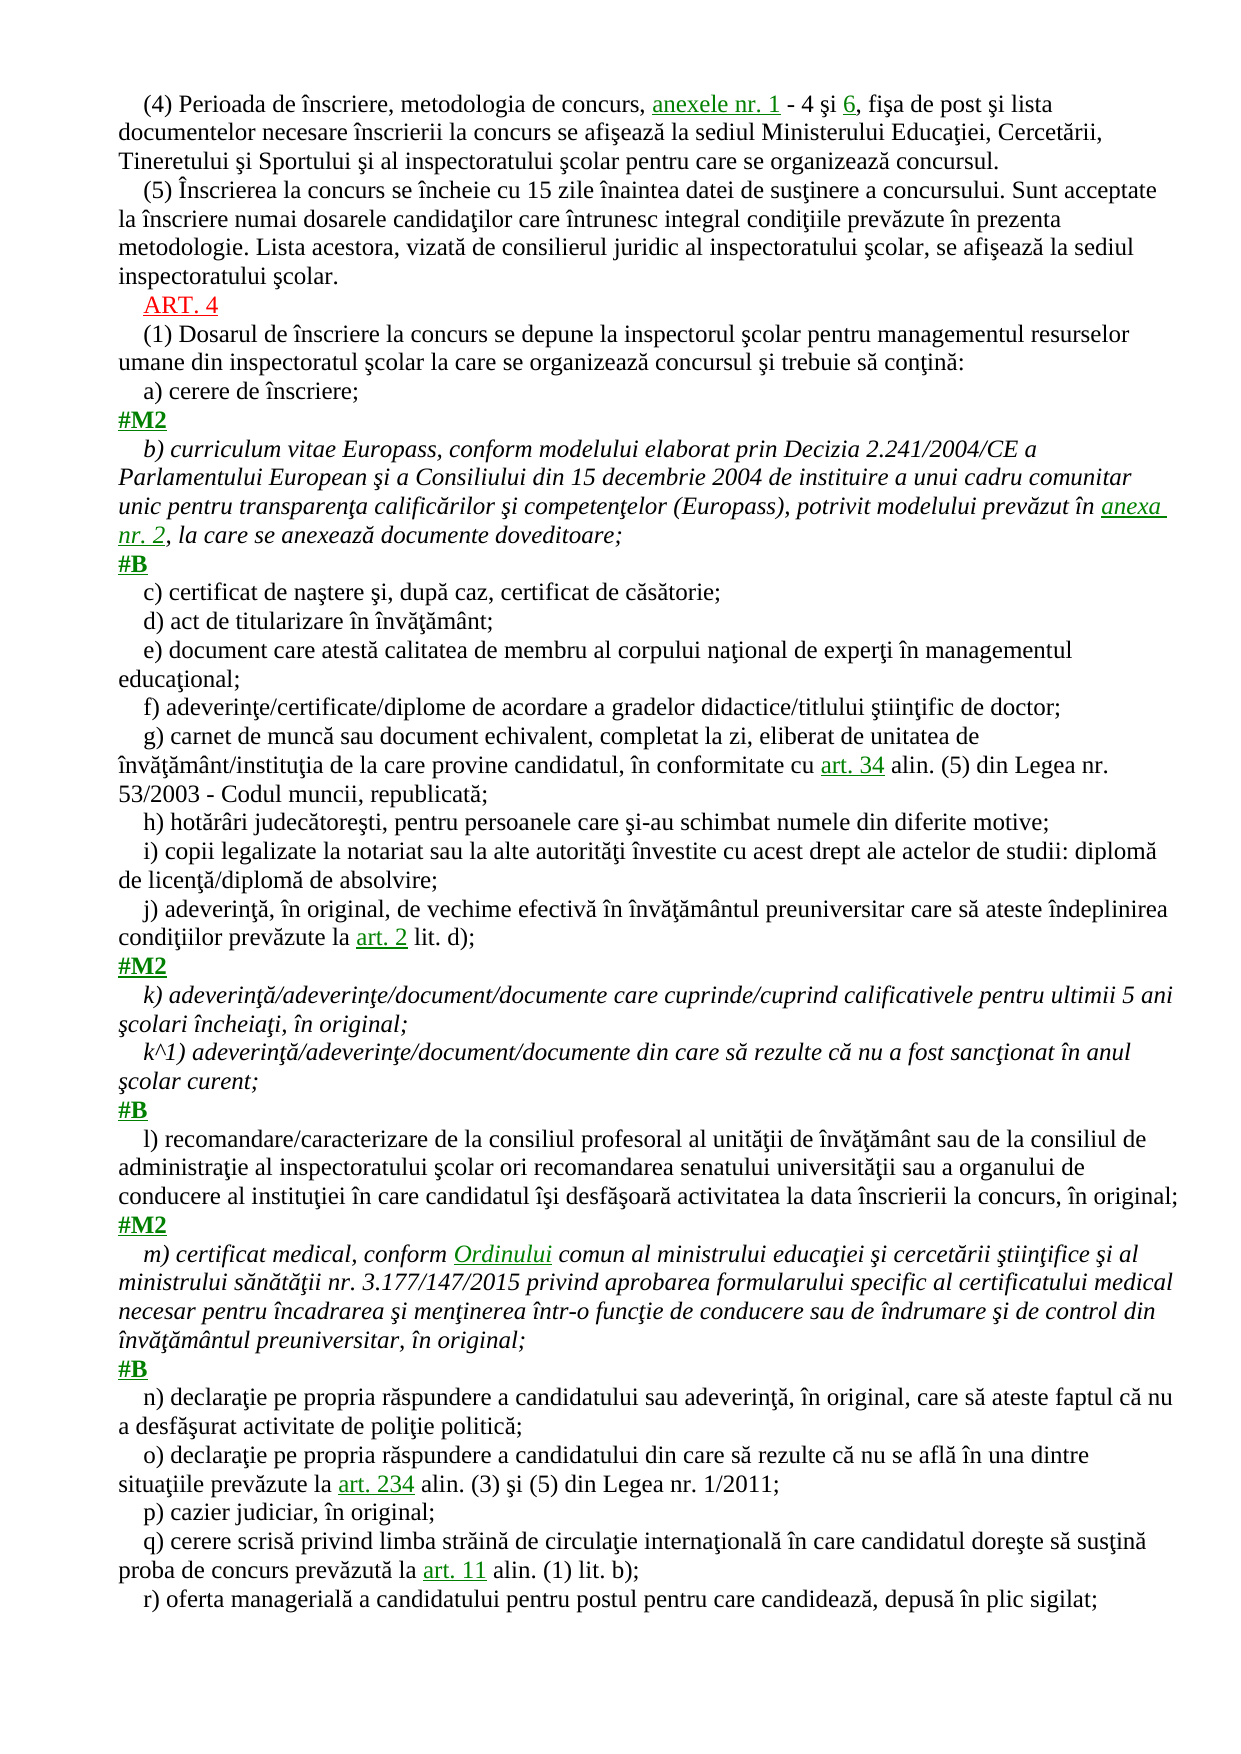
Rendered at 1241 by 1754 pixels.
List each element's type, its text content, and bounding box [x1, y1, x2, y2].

text k^1) adeverinţă/adeverinţe/document/documente din care să rezulte că nu a fost sancţionat în anul şcolar curent; [118, 1037, 1181, 1095]
text q) cerere scrisă privind limba străină de circulaţie internaţională în care candidatul doreşte să susţină proba de concurs prevăzută la art. 11 alin. (1) lit. b); [118, 1526, 1181, 1584]
text h) hotărâri judecătoreşti, pentru persoanele care şi-au schimbat numele din diferite motive; [118, 807, 1181, 836]
text #B [118, 549, 1181, 577]
text #M2 [118, 951, 1181, 980]
text m) certificat medical, conform Ordinului comun al ministrului educaţiei şi cercetării ştiinţifice şi al ministrului sănătăţii nr. 3.177/147/2015 privind aprobarea formularului specific al certificatului medical necesar pentru încadrarea şi menţinerea într-o funcţie de conducere sau de îndrumare şi de control din învăţământul preuniversitar, în original; [118, 1239, 1181, 1354]
text ART. 4 [118, 290, 1181, 319]
text (5) Înscrierea la concurs se încheie cu 15 zile înaintea datei de susţinere a concursului. Sunt acceptate la înscriere numai dosarele candidaţilor care întrunesc integral condiţiile prevăzute în prezenta metodologie. Lista acestora, vizată de consilierul juridic al inspectoratului şcolar, se afişează la sediul inspectoratului şcolar. [118, 175, 1181, 290]
text #B [118, 1354, 1181, 1382]
text o) declaraţie pe propria răspundere a candidatului din care să rezulte că nu se află în una dintre situaţiile prevăzute la art. 234 alin. (3) şi (5) din Legea nr. 1/2011; [118, 1440, 1181, 1497]
text a) cerere de înscriere; [118, 376, 1181, 405]
text c) certificat de naştere şi, după caz, certificat de căsătorie; [118, 577, 1181, 606]
text f) adeverinţe/certificate/diplome de acordare a gradelor didactice/titlului ştiinţific de doctor; [118, 692, 1181, 721]
text b) curriculum vitae Europass, conform modelului elaborat prin Decizia 2.241/2004/CE a Parlamentului European şi a Consiliului din 15 decembrie 2004 de instituire a unui cadru comunitar unic pentru transparenţa calificărilor şi competenţelor (Europass), potrivit modelului prevăzut în anexa nr. 2, la care se anexează documente doveditoare; [118, 434, 1181, 549]
text n) declaraţie pe propria răspundere a candidatului sau adeverinţă, în original, care să ateste faptul că nu a desfăşurat activitate de poliţie politică; [118, 1382, 1181, 1440]
text e) document care atestă calitatea de membru al corpului naţional de experţi în managementul educaţional; [118, 635, 1181, 692]
text k) adeverinţă/adeverinţe/document/documente care cuprinde/cuprind calificativele pentru ultimii 5 ani şcolari încheiaţi, în original; [118, 980, 1181, 1037]
text g) carnet de muncă sau document echivalent, completat la zi, eliberat de unitatea de învăţământ/instituţia de la care provine candidatul, în conformitate cu art. 34 alin. (5) din Legea nr. 53/2003 - Codul muncii, republicată; [118, 721, 1181, 807]
text i) copii legalizate la notariat sau la alte autorităţi învestite cu acest drept ale actelor de studii: diplomă de licenţă/diplomă de absolvire; [118, 836, 1181, 894]
text l) recomandare/caracterizare de la consiliul profesoral al unităţii de învăţământ sau de la consiliul de administraţie al inspectoratului şcolar ori recomandarea senatului universităţii sau a organului de conducere al instituţiei în care candidatul îşi desfăşoară activitatea la data înscrierii la concurs, în original; [118, 1124, 1181, 1210]
text #M2 [118, 1210, 1181, 1239]
text (4) Perioada de înscriere, metodologia de concurs, anexele nr. 1 - 4 şi 6, fişa de post şi lista documentelor necesare înscrierii la concurs se afişează la sediul Ministerului Educaţiei, Cercetării, Tineretului şi Sportului şi al inspectoratului şcolar pentru care se organizează concursul. [118, 89, 1181, 175]
text r) oferta managerială a candidatului pentru postul pentru care candidează, depusă în plic sigilat; [118, 1584, 1181, 1612]
text (1) Dosarul de înscriere la concurs se depune la inspectorul şcolar pentru managementul resurselor umane din inspectoratul şcolar la care se organizează concursul şi trebuie să conţină: [118, 319, 1181, 376]
text j) adeverinţă, în original, de vechime efectivă în învăţământul preuniversitar care să ateste îndeplinirea condiţiilor prevăzute la art. 2 lit. d); [118, 894, 1181, 951]
text p) cazier judiciar, în original; [118, 1497, 1181, 1526]
text #B [118, 1095, 1181, 1124]
text d) act de titularizare în învăţământ; [118, 606, 1181, 635]
text #M2 [118, 405, 1181, 434]
